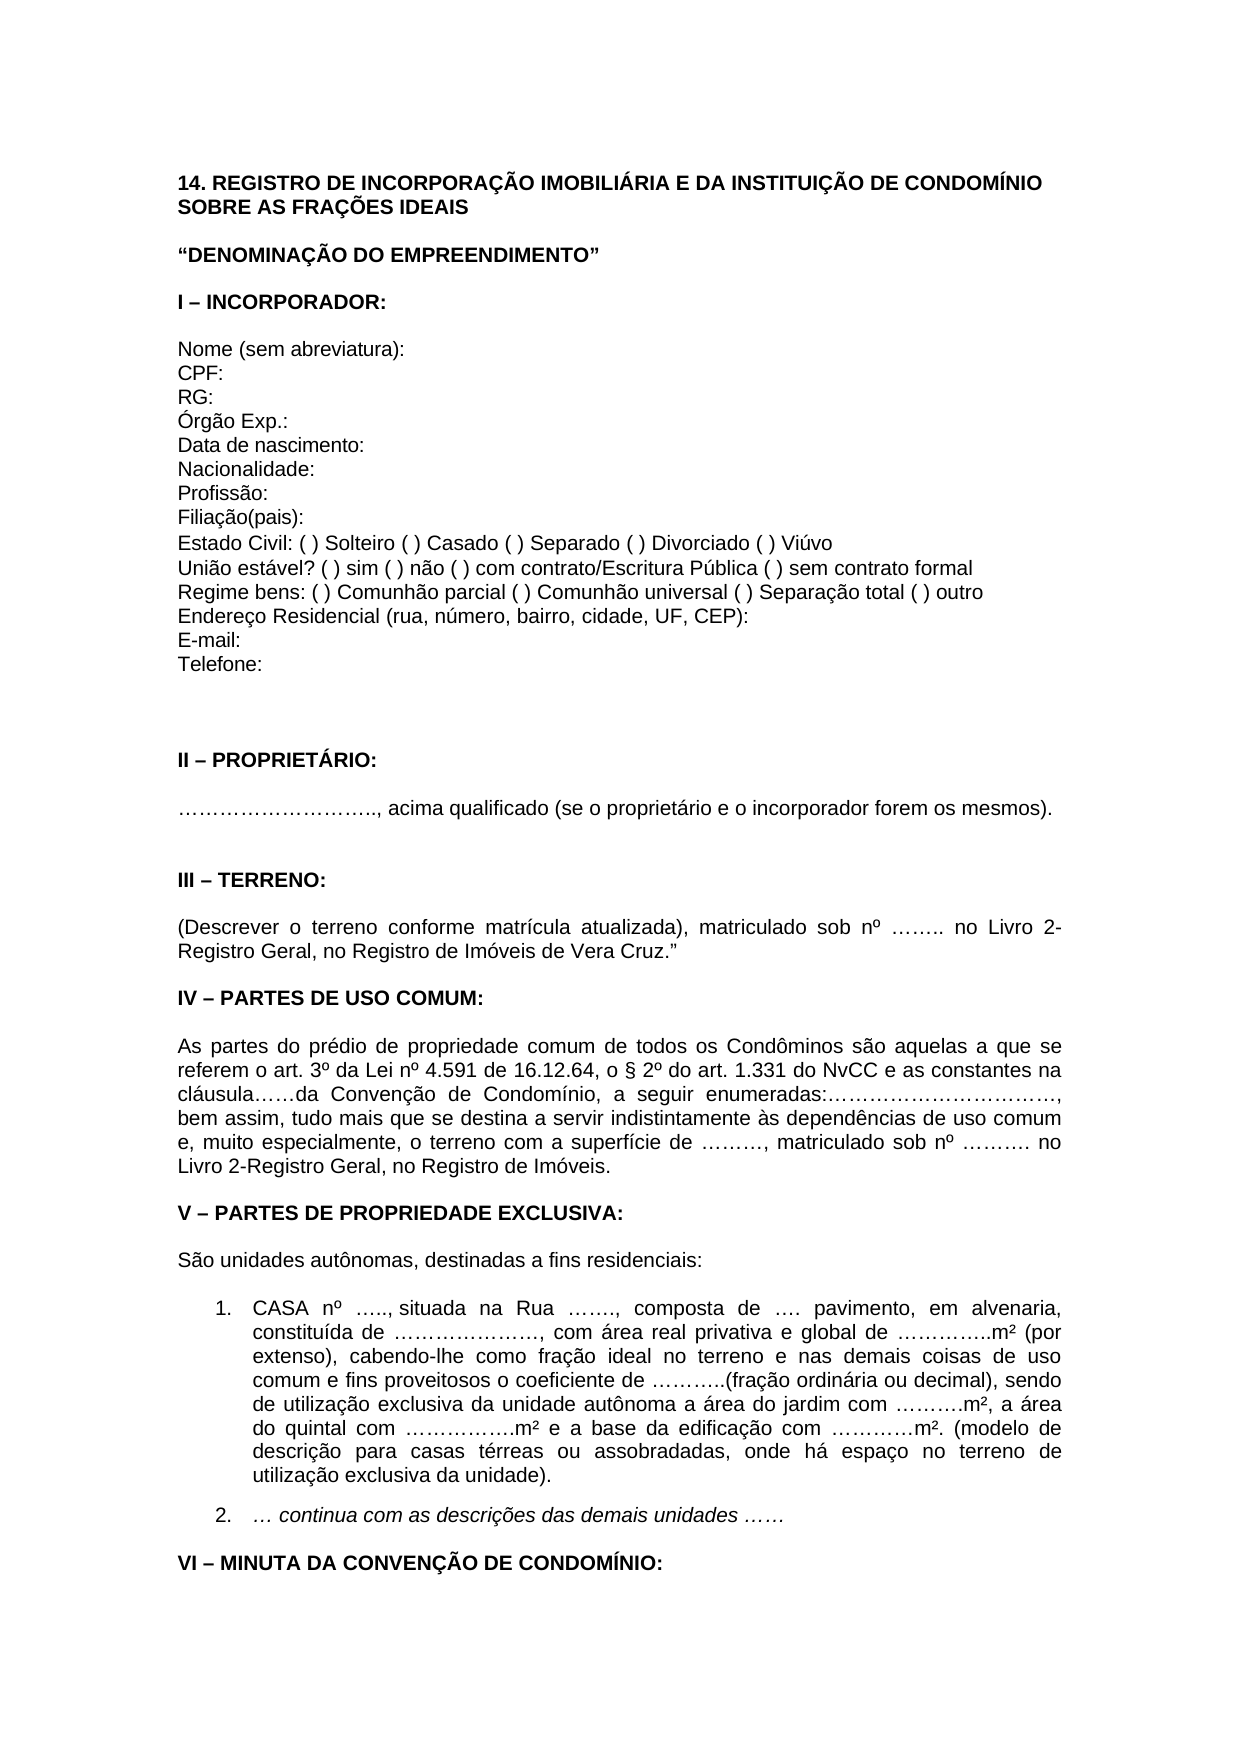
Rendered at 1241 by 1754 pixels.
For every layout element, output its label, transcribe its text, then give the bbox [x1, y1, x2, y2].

text Endereço Residencial (rua, número, bairro, cidade, UF, CEP): [177, 603, 1063, 627]
text (Descrever o terreno conforme matrícula atualizada), matriculado sob nº …….. no Livro 2-Registro Geral, no Registro de Imóveis de Vera Cruz.” [177, 915, 1063, 963]
text E-mail: [177, 628, 1063, 652]
text União estável? ( ) sim ( ) não ( ) com contrato/Escritura Pública ( ) sem contrato formal [177, 556, 1063, 579]
text Filiação(pais): [177, 505, 1063, 529]
text VI – MINUTA DA CONVENÇÃO DE CONDOMÍNIO: [177, 1550, 1063, 1574]
text As partes do prédio de propriedade comum de todos os Condôminos são aquelas a que se referem o art. 3º da Lei nº 4.591 de 16.12.64, o § 2º do art. 1.331 do NvCC e as constantes na cláusula……da Convenção de Condomínio, a seguir enumeradas:……………………………, bem assim, tudo mais que se destina a servir indistintamente às dependências de uso comum e, muito especialmente, o terreno com a superfície de ………, matriculado sob nº ………. no Livro 2-Registro Geral, no Registro de Imóveis. [177, 1034, 1063, 1177]
text Profissão: [177, 481, 1063, 505]
text II – PROPRIETÁRIO: [177, 748, 1063, 772]
text São unidades autônomas, destinadas a fins residenciais: [177, 1248, 1063, 1272]
text ……………………….., acima qualificado (se o proprietário e o incorporador forem os mesmos). [177, 796, 1063, 820]
text Regime bens: ( ) Comunhão parcial ( ) Comunhão universal ( ) Separação total ( ) outro [177, 579, 1063, 603]
text Nacionalidade: [177, 457, 1063, 481]
list CASA nº ….., situada na Rua ……., composta de …. pavimento, em alvenaria, constituída de …………………, com área real privativa e global de …………..m² (por extenso), cabendo-lhe como fração ideal no terreno e nas demais coisas de uso comum e fins proveitosos o coeficiente de ………..(fração ordinária ou decimal), sendo de utilização exclusiva da unidade autônoma a área do jardim com ……….m², a área do quintal com …………….m² e a base da edificação com …………m². (modelo de descrição para casas térreas ou assobradadas, onde há espaço no terreno de utilização exclusiva da unidade). [215, 1296, 1063, 1487]
text “DENOMINAÇÃO DO EMPREENDIMENTO” [177, 242, 1063, 266]
text V – PARTES DE PROPRIEDADE EXCLUSIVA: [177, 1201, 1063, 1225]
text RG: [177, 385, 1063, 409]
text IV – PARTES DE USO COMUM: [177, 986, 1063, 1010]
list … continua com as descrições das demais unidades …… [215, 1503, 1063, 1527]
text Estado Civil: ( ) Solteiro ( ) Casado ( ) Separado ( ) Divorciado ( ) Viúvo [177, 529, 1063, 556]
text Data de nascimento: [177, 433, 1063, 457]
text Telefone: [177, 652, 1063, 676]
text I – INCORPORADOR: [177, 290, 1063, 314]
text Órgão Exp.: [177, 409, 1063, 433]
text Nome (sem abreviatura): [177, 337, 1063, 361]
text CPF: [177, 361, 1063, 385]
text III – TERRENO: [177, 867, 1063, 891]
text 14. REGISTRO DE INCORPORAÇÃO IMOBILIÁRIA E DA INSTITUIÇÃO DE CONDOMÍNIO SOBRE AS FRAÇÕES IDEAIS [177, 171, 1063, 219]
